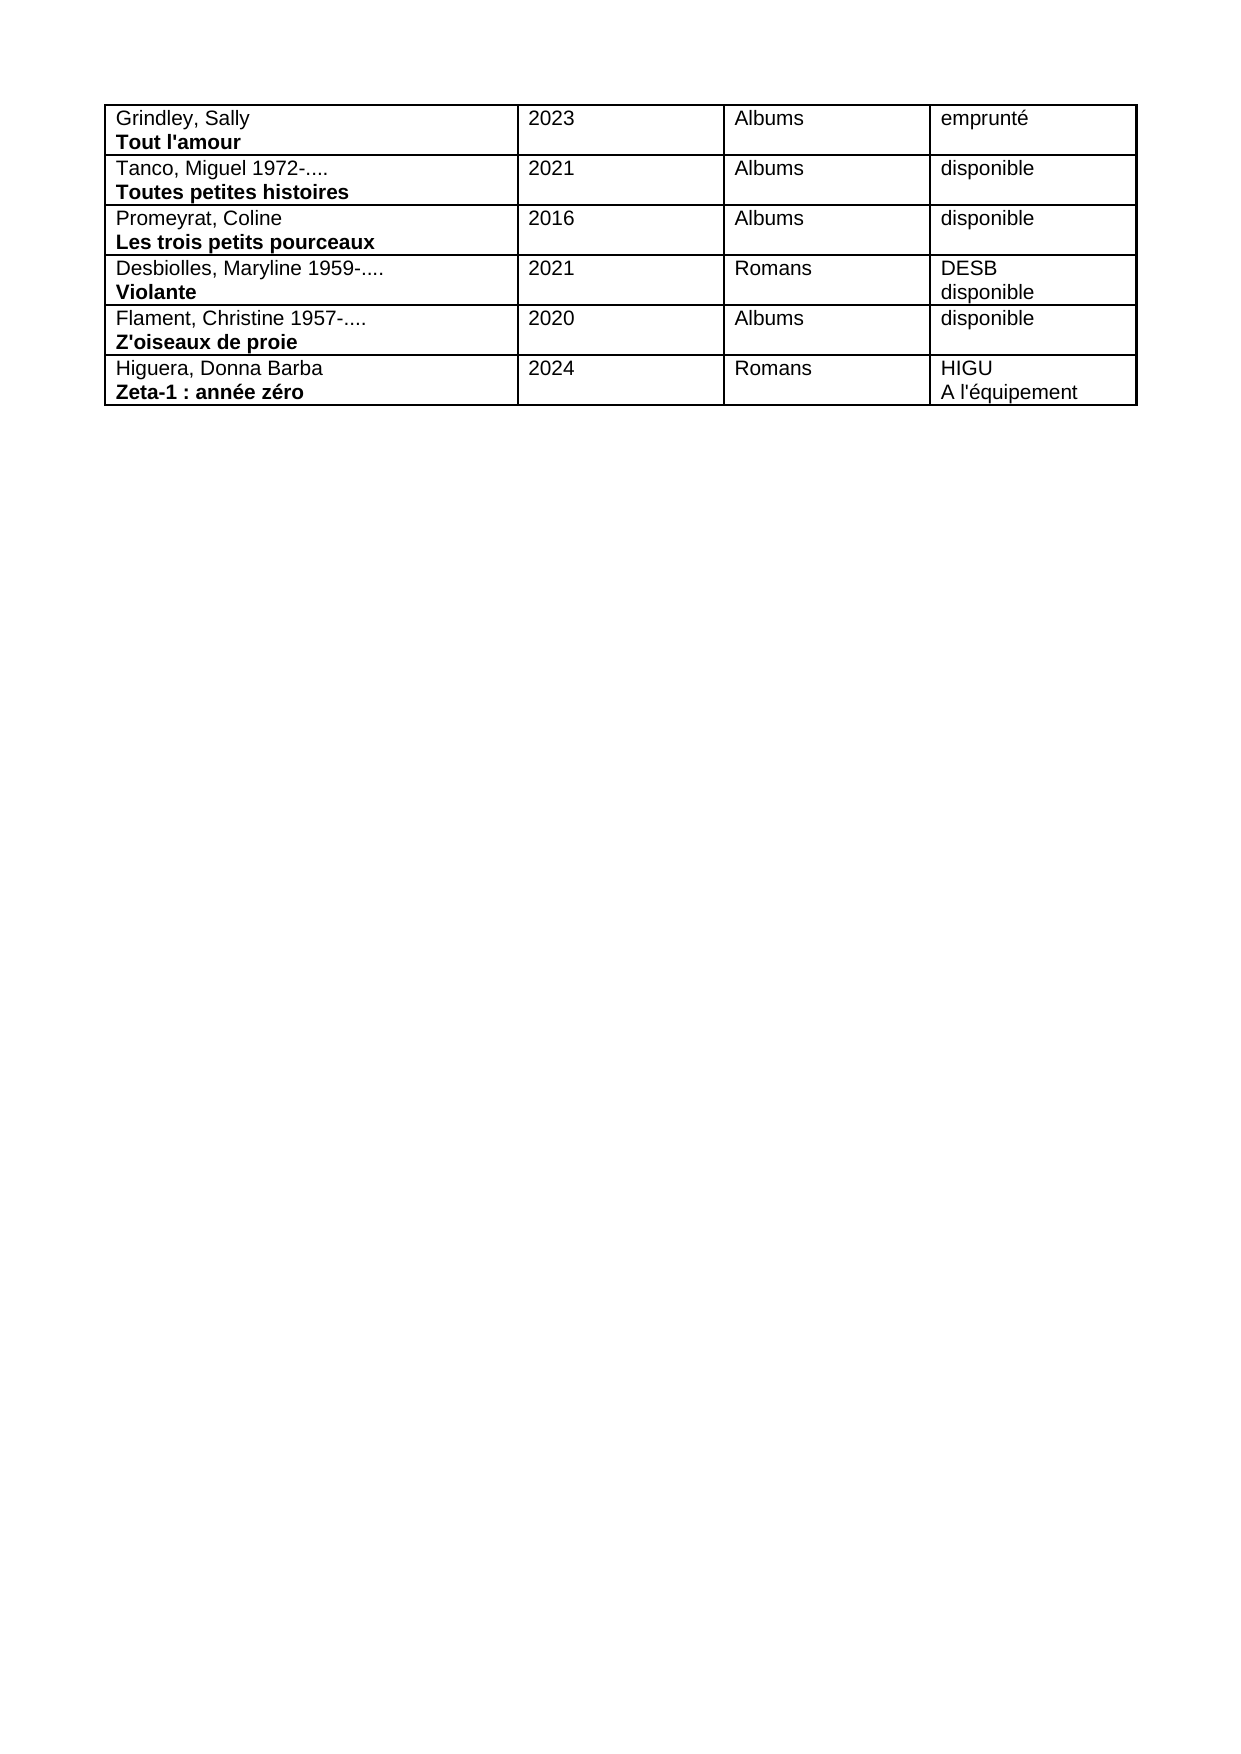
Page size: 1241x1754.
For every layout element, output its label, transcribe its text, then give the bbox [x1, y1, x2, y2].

table_cell Albums [725, 206, 929, 254]
table_cell Albums [725, 156, 929, 204]
table_cell Albums [725, 306, 929, 354]
table_cell 2024 [519, 356, 723, 404]
table_cell disponible [931, 156, 1135, 204]
table_cell 2021 [519, 156, 723, 204]
table_cell Higuera, Donna Barba Zeta-1 : année zéro [106, 356, 517, 404]
table_cell 2016 [519, 206, 723, 254]
table_cell HIGU A l'équipement [931, 356, 1135, 404]
table_cell Grindley, Sally Tout l'amour [106, 106, 517, 154]
table_cell Tanco, Miguel 1972-.... Toutes petites histoires [106, 156, 517, 204]
table_cell disponible [931, 306, 1135, 354]
table_cell emprunté [931, 106, 1135, 154]
table_cell Desbiolles, Maryline 1959-.... Violante [106, 256, 517, 304]
table_cell 2021 [519, 256, 723, 304]
table_cell Flament, Christine 1957-.... Z'oiseaux de proie [106, 306, 517, 354]
table_cell Promeyrat, Coline Les trois petits pourceaux [106, 206, 517, 254]
table_cell Romans [725, 356, 929, 404]
table_cell DESB disponible [931, 256, 1135, 304]
table_cell 2023 [519, 106, 723, 154]
table_cell 2020 [519, 306, 723, 354]
table_cell disponible [931, 206, 1135, 254]
table_cell Romans [725, 256, 929, 304]
table_cell Albums [725, 106, 929, 154]
